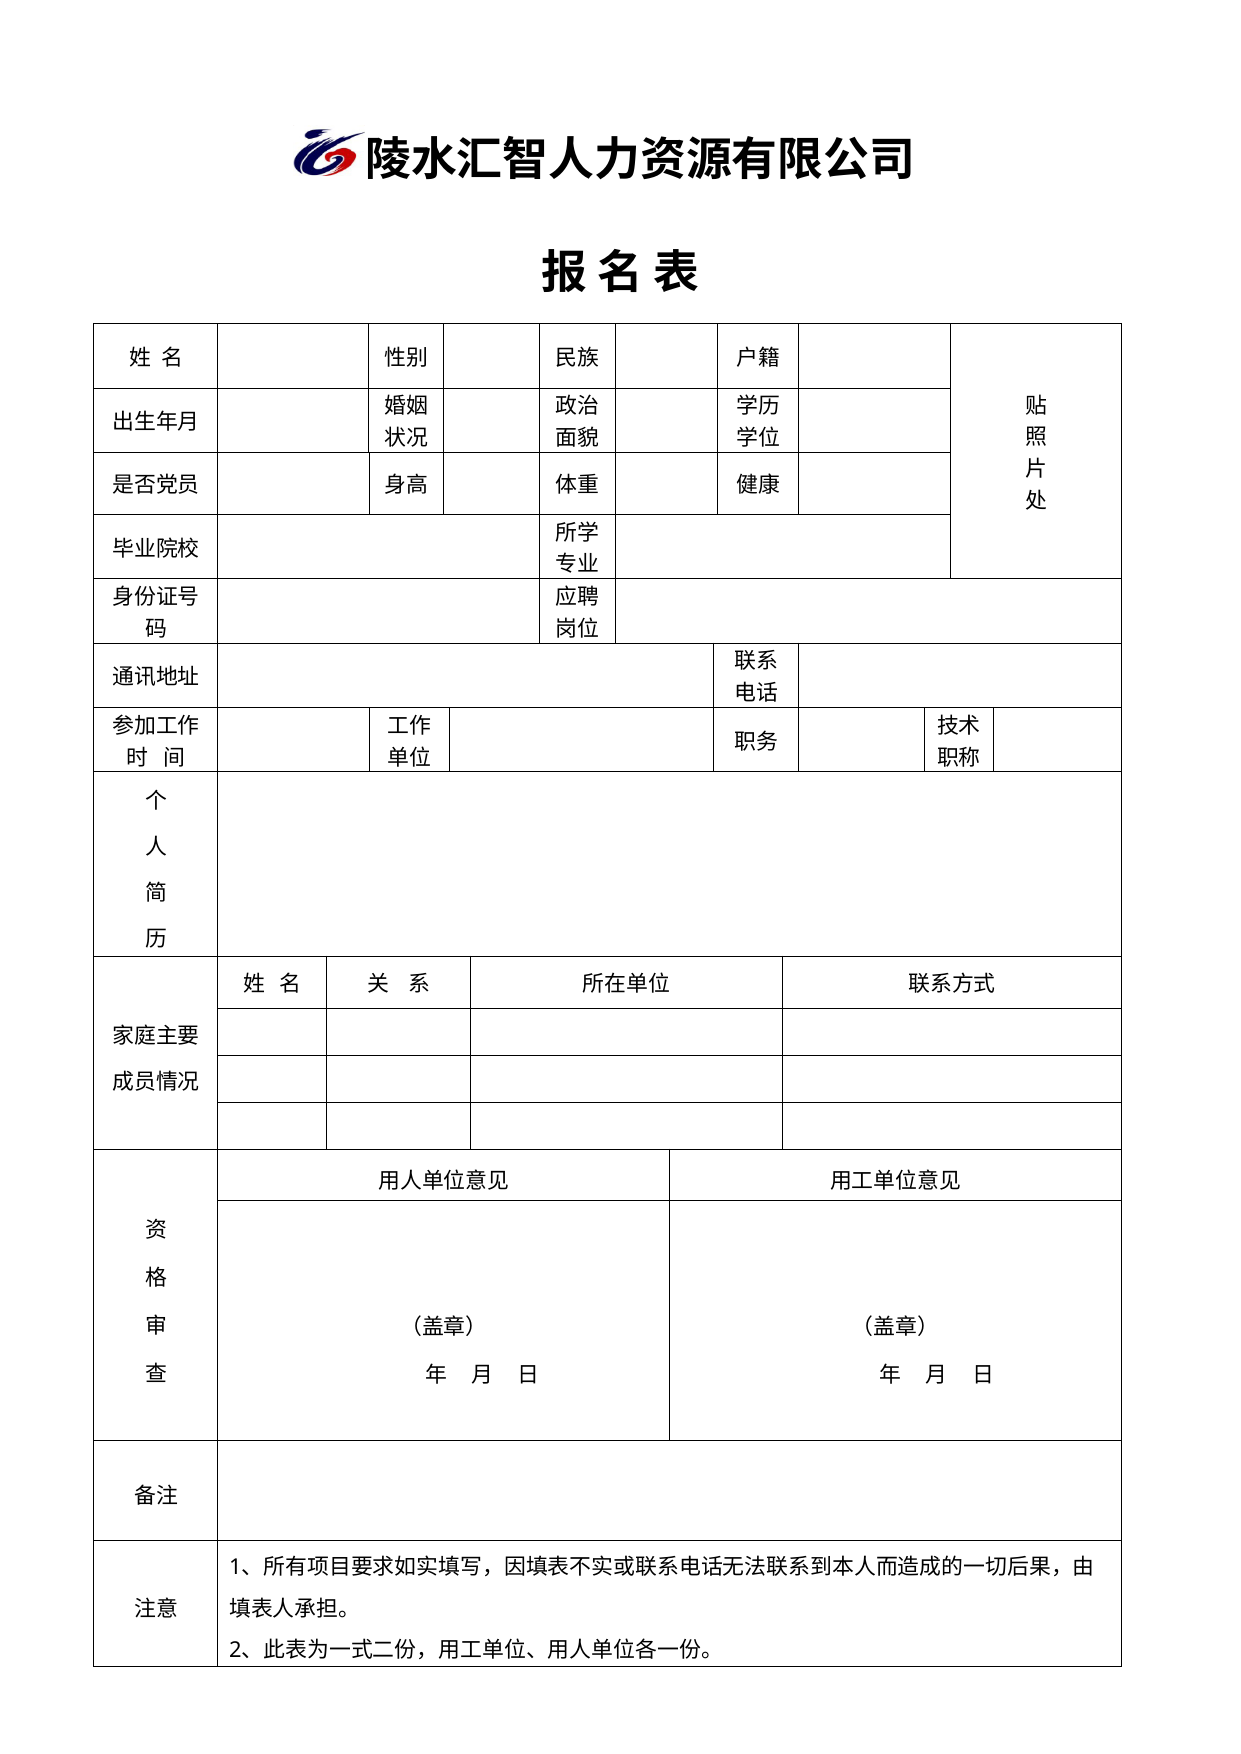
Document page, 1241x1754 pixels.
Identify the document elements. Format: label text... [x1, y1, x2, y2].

table_cell 联系电话 [714, 644, 798, 707]
table_cell [994, 708, 1121, 771]
table_cell [218, 708, 369, 771]
table_cell [783, 1103, 1121, 1148]
table_cell 学历学位 [718, 389, 798, 452]
table_cell [799, 644, 1121, 707]
table_header 姓 名 [94, 324, 217, 387]
table_cell 联系方式 [783, 957, 1121, 1008]
table_header [799, 324, 950, 387]
table_cell [444, 453, 539, 514]
picture [293, 125, 365, 176]
table_cell [444, 389, 539, 452]
table_cell [471, 1103, 782, 1148]
text 陵水汇智人力资源有限公司 [249, 122, 1122, 220]
table_cell [218, 515, 539, 578]
table_cell 姓 名 [218, 957, 326, 1008]
table_cell [218, 453, 369, 514]
table_cell [616, 453, 717, 514]
table_header [616, 324, 717, 387]
table_cell [783, 1056, 1121, 1102]
table_cell 技术 职称 [925, 708, 993, 771]
table_cell 通讯地址 [94, 644, 217, 707]
table_cell [218, 389, 368, 452]
table_cell 是否党员 [94, 453, 217, 514]
table_cell 用工单位意见 [670, 1150, 1121, 1199]
table_cell 身高 [370, 453, 443, 514]
table_cell [616, 515, 950, 578]
table_cell 关 系 [327, 957, 470, 1008]
table_cell [471, 1009, 782, 1055]
table_cell [218, 1056, 326, 1102]
table_cell [327, 1103, 470, 1148]
table_cell 用人单位意见 [218, 1150, 669, 1199]
table_cell 职务 [714, 708, 798, 771]
table_cell 1、所有项目要求如实填写，因填表不实或联系电话无法联系到本人而造成的一切后果，由 填表人承担。 2、此表为一式二份，用工单位、用人单位各一份。 [218, 1541, 1121, 1666]
table_cell 毕业院校 [94, 515, 217, 578]
table_cell [218, 772, 1121, 956]
table_header 户籍 [718, 324, 798, 387]
table_cell 婚姻 状况 [369, 389, 443, 452]
table_cell 体重 [540, 453, 615, 514]
table_cell 出生年月 [94, 389, 217, 452]
table_cell 资 格 审 查 [94, 1150, 217, 1440]
table_cell [327, 1056, 470, 1102]
table_cell [218, 644, 713, 707]
table_cell 应聘岗位 [540, 579, 615, 642]
table_header [444, 324, 539, 387]
table_cell [218, 1441, 1121, 1540]
table_cell [471, 1056, 782, 1102]
table_header [218, 324, 368, 387]
table_cell 家庭主要成员情况 [94, 957, 217, 1148]
table_cell 个 人 简 历 [94, 772, 217, 956]
text 报 名 表 [118, 220, 1122, 317]
table_cell [218, 1009, 326, 1055]
table_cell 备注 [94, 1441, 217, 1540]
table_header 性别 [369, 324, 443, 387]
table_cell 所学 专业 [540, 515, 615, 578]
table_cell 参加工作时 间 [94, 708, 217, 771]
table_cell [799, 453, 950, 514]
table_cell [799, 389, 950, 452]
table_cell [783, 1009, 1121, 1055]
table_cell （盖章） 年 月 日 [670, 1201, 1121, 1440]
table_cell [450, 708, 713, 771]
table_cell [218, 1103, 326, 1148]
table_cell 健康 [718, 453, 798, 514]
table_cell 身份证号码 [94, 579, 217, 642]
table_cell [616, 389, 717, 452]
table_cell [799, 708, 924, 771]
table_cell 政治 面貌 [540, 389, 615, 452]
table_header 贴 照 片 处 [951, 324, 1121, 578]
table_cell （盖章） 年 月 日 [218, 1201, 669, 1440]
table_cell 注意 [94, 1541, 217, 1666]
table_cell [616, 579, 1121, 642]
table_cell [327, 1009, 470, 1055]
table_cell 所在单位 [471, 957, 782, 1008]
table_header 民族 [540, 324, 615, 387]
table_cell [218, 579, 539, 642]
table_cell 工作 单位 [370, 708, 449, 771]
